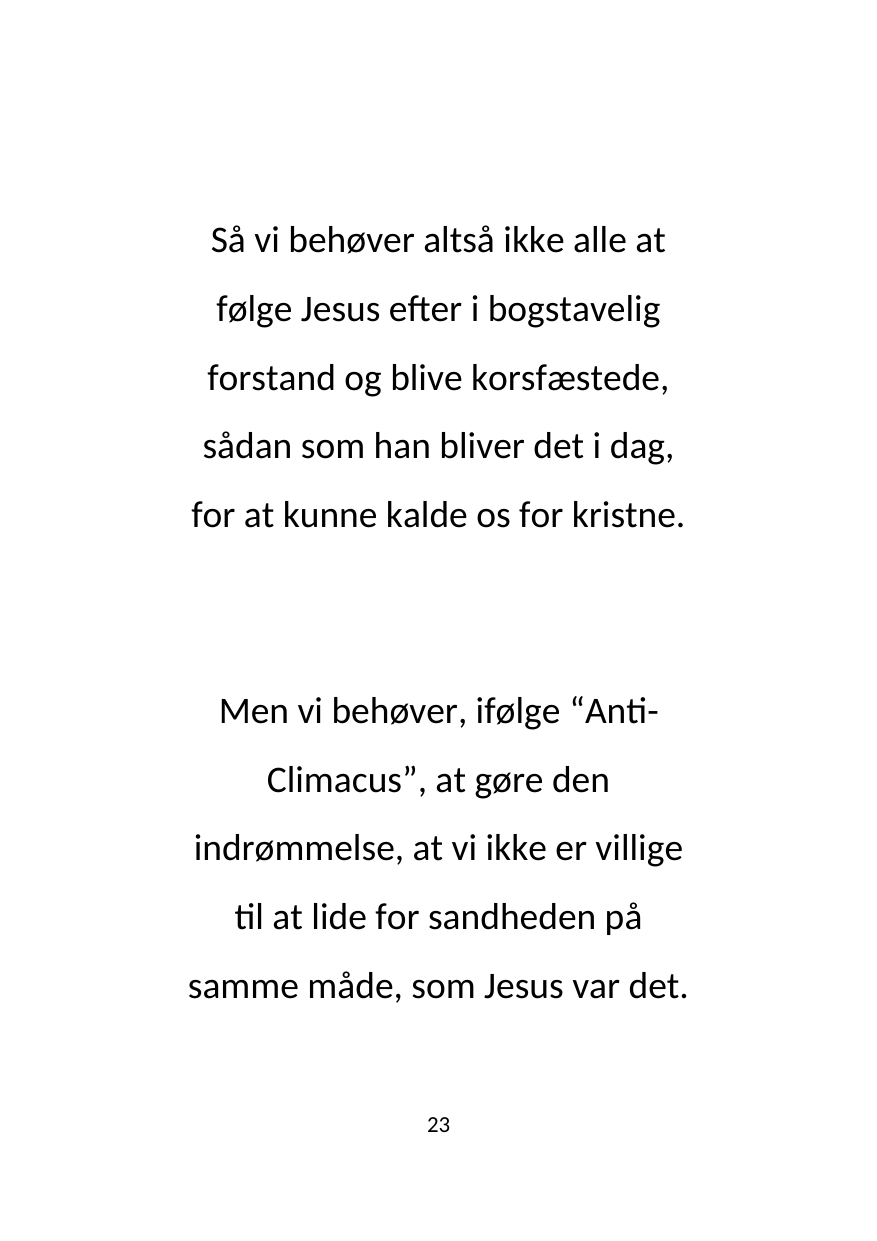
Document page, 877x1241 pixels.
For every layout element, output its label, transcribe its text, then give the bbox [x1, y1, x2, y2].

text Så vi behøver altså ikke alle at følge Jesus efter i bogstavelig forstand og blive korsfæstede, sådan som han bliver det i dag, for at kunne kalde os for kristne. [177, 216, 700, 537]
text Men vi behøver, ifølge “Anti-Climacus”, at gøre den indrømmelse, at vi ikke er villige til at lide for sandheden på samme måde, som Jesus var det. [177, 687, 700, 1008]
